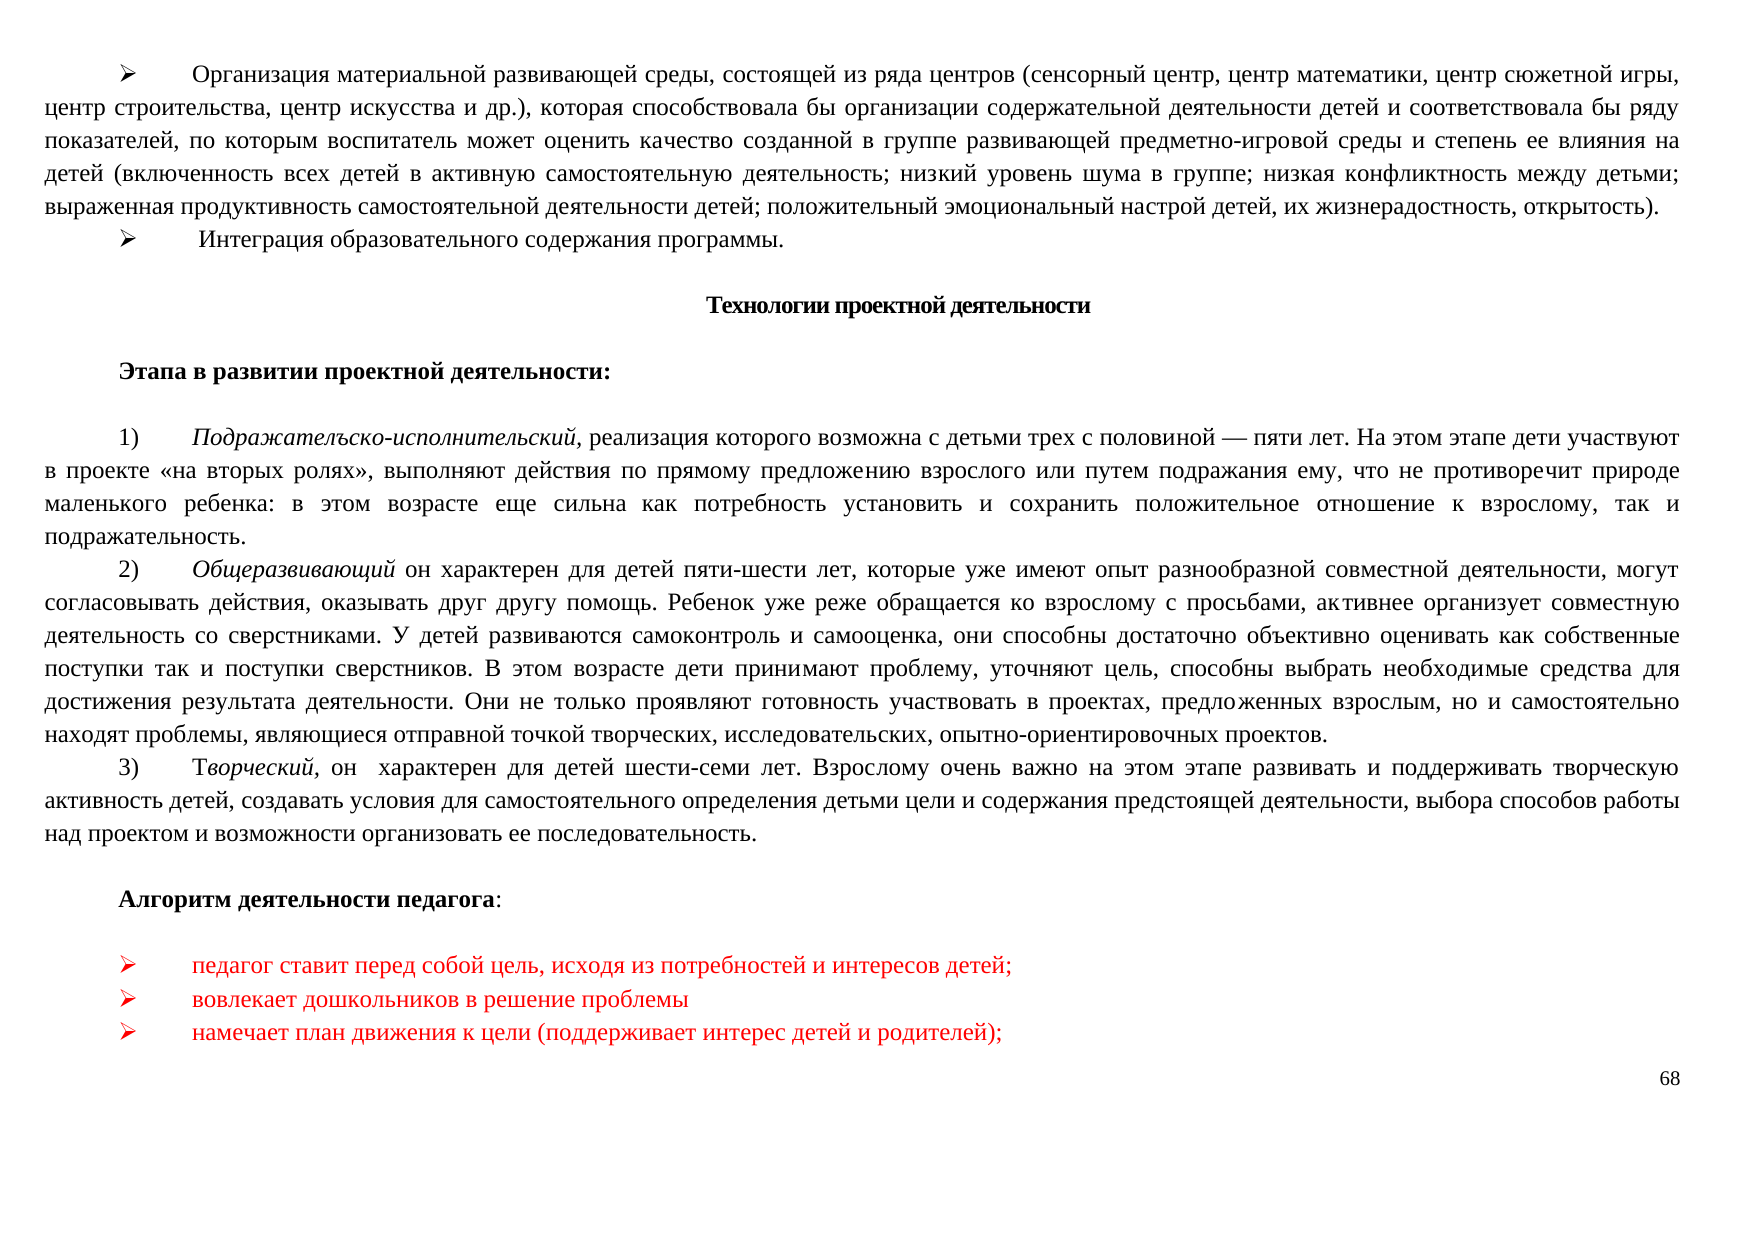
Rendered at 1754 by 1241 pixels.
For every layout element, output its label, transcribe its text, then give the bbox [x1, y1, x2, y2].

list педагог ставит перед собой цель, исходя из потребностей и интересов детей; [44, 951, 1680, 979]
list Общеразвивающий он характерен для детей пяти-шести лет, которые уже имеют опыт разнообразной совместной деятельности, могут согласовывать действия, оказывать друг другу помощь. Ребенок уже реже обращается ко взрослому с просьбами, активнее организует совместную деятельность со сверстниками. У детей развиваются самоконтроль и самооценка, они способны достаточно объективно оценивать как собственные поступки так и поступки сверстников. В этом возрасте дети принимают проблему, уточняют цель, способны выбрать необходимые средства для достижения результата деятельности. Они не только проявляют готовность участвовать в проектах, предложенных взрослым, но и самостоятельно находят проблемы, являющиеся отправной точкой творческих, исследовательских, опытно-ориентировочных проектов. [44, 554, 1680, 748]
text Алгоритм деятельности педагога: [44, 884, 1680, 913]
text Этапа в развитии проектной деятельности: [44, 356, 1680, 385]
list Интеграция образовательного содержания программы. [44, 224, 1680, 253]
text Технологии проектной деятельности [44, 290, 1680, 319]
list Подражателъско-исполнительский, реализация которого возможна с детьми трех с половиной — пяти лет. На этом этапе дети участвуют в проекте «на вторых ролях», выполняют действия по прямому предложению взрослого или путем подражания ему, что не противоречит природе маленького ребенка: в этом возрасте еще сильна как потребность установить и сохранить положительное отношение к взрослому, так и подражательность. [44, 422, 1680, 550]
list Организация материальной развивающей среды, состоящей из ряда центров (сенсорный центр, центр математики, центр сюжетной игры, центр строительства, центр искусства и др.), которая способствовала бы организации содержательной деятельности детей и соответствовала бы ряду показателей, по которым воспитатель может оценить качество созданной в группе развивающей предметно-игровой среды и степень ее влияния на детей (включенность всех детей в активную самостоятельную деятельность; низкий уровень шума в группе; низкая конфликтность между детьми; выраженная продуктивность самостоятельной деятельности детей; положительный эмоциональный настрой детей, их жизнерадостность, открытость). [44, 59, 1680, 220]
list Творческий, он характерен для детей шести-семи лет. Взрослому очень важно на этом этапе развивать и поддерживать творческую активность детей, создавать условия для самостоятельного определения детьми цели и содержания предстоящей деятельности, выбора способов работы над проектом и возможности организовать ее последовательность. [44, 752, 1680, 847]
list вовлекает дошкольников в решение проблемы [44, 984, 1680, 1012]
list намечает план движения к цели (поддерживает интерес детей и родителей); [44, 1017, 1680, 1045]
